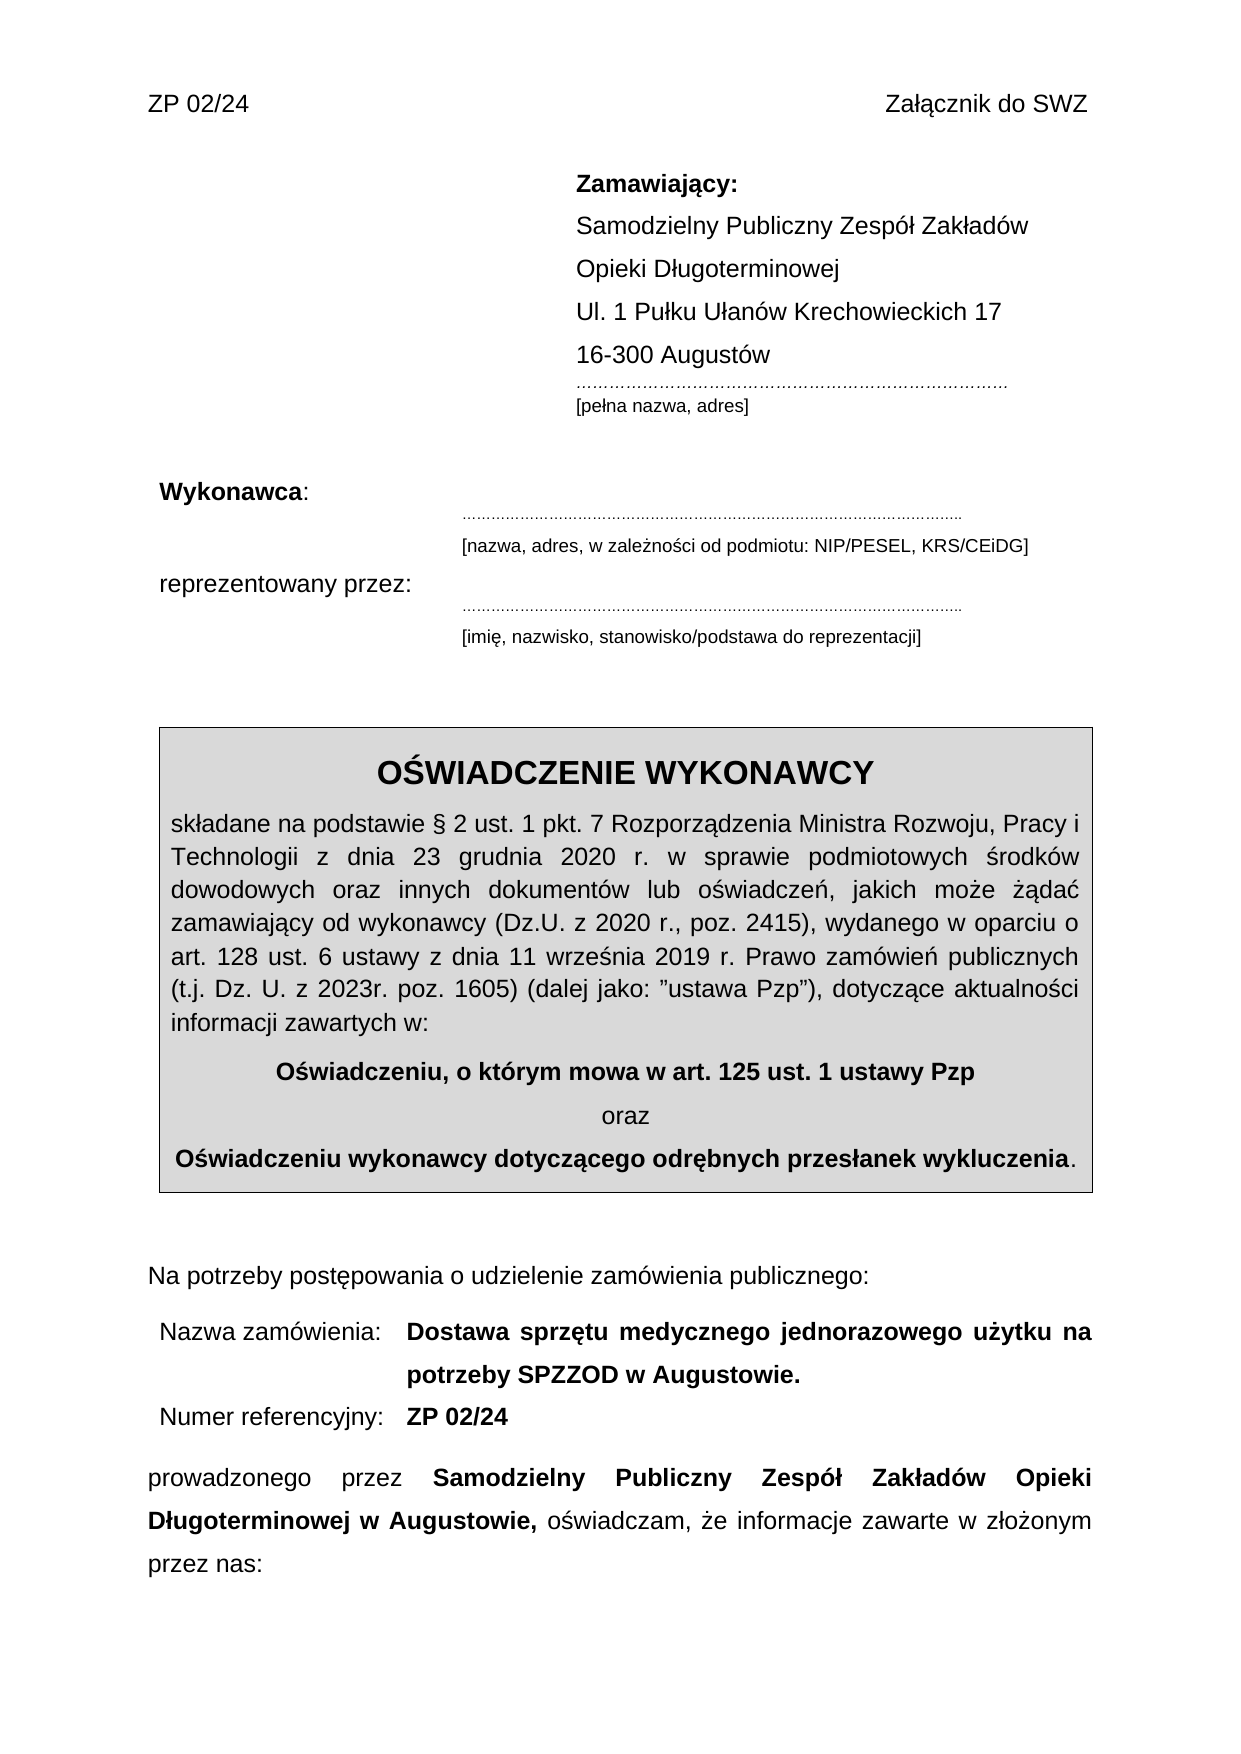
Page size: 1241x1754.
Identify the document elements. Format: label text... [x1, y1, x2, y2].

table_header Dostawa sprzętu medycznego jednorazowego użytku na potrzeby SPZZOD w Augustowie. [395, 1317, 1104, 1402]
table_cell Numer referencyjny: [159, 1402, 395, 1443]
text Ul. 1 Pułku Ułanów Krechowieckich 17 [576, 297, 1093, 326]
table_header Wykonawca: [159, 477, 450, 569]
table_header OŚWIADCZENIE WYKONAWCY składane na podstawie § 2 ust. 1 pkt. 7 Rozporządzenia Ministra Rozwoju, Pracy i Technologii z dnia 23 grudnia 2020 r. w sprawie podmiotowych środków dowodowych oraz innych dokumentów lub oświadczeń, jakich może żądać zamawiający od wykonawcy (Dz.U. z 2020 r., poz. 2415), wydanego w oparciu o art. 128 ust. 6 ustawy z dnia 11 września 2019 r. Prawo zamówień publicznych (t.j. Dz. U. z 2023r. poz. 1605) (dalej jako: ”ustawa Pzp”), dotyczące aktualności informacji zawartych w: Oświadczeniu, o którym mowa w art. 125 ust. 1 ustawy Pzp oraz Oświadczeniu wykonawcy dotyczącego odrębnych przesłanek wykluczenia. [160, 728, 1092, 1192]
text Na potrzeby postępowania o udzielenie zamówienia publicznego: [148, 1261, 1093, 1290]
table_cell ………………………………………………………………………………………….. [imię, nazwisko, stanowisko/podstawa do reprezentacji] [450, 569, 1104, 660]
table_header ………………………………………………………………………………………….. [nazwa, adres, w zależności od podmiotu: NIP/PESEL, KRS/CEiDG] [450, 477, 1104, 569]
text 16-300 Augustów [576, 340, 1093, 369]
table_cell reprezentowany przez: [159, 569, 450, 660]
text …………………………………………………………………… [576, 373, 1093, 392]
table_cell ZP 02/24 [395, 1402, 1104, 1443]
table_header Nazwa zamówienia: [159, 1317, 395, 1402]
subtitle ZP 02/24 Załącznik do SWZ [148, 89, 1093, 117]
text Samodzielny Publiczny Zespół Zakładów Opieki Długoterminowej [576, 211, 1093, 282]
text [pełna nazwa, adres] [576, 395, 1093, 417]
text prowadzonego przez Samodzielny Publiczny Zespół Zakładów Opieki Długoterminowej w Augustowie, oświadczam, że informacje zawarte w złożonym przez nas: [148, 1463, 1093, 1578]
text Zamawiający: [576, 169, 1093, 198]
